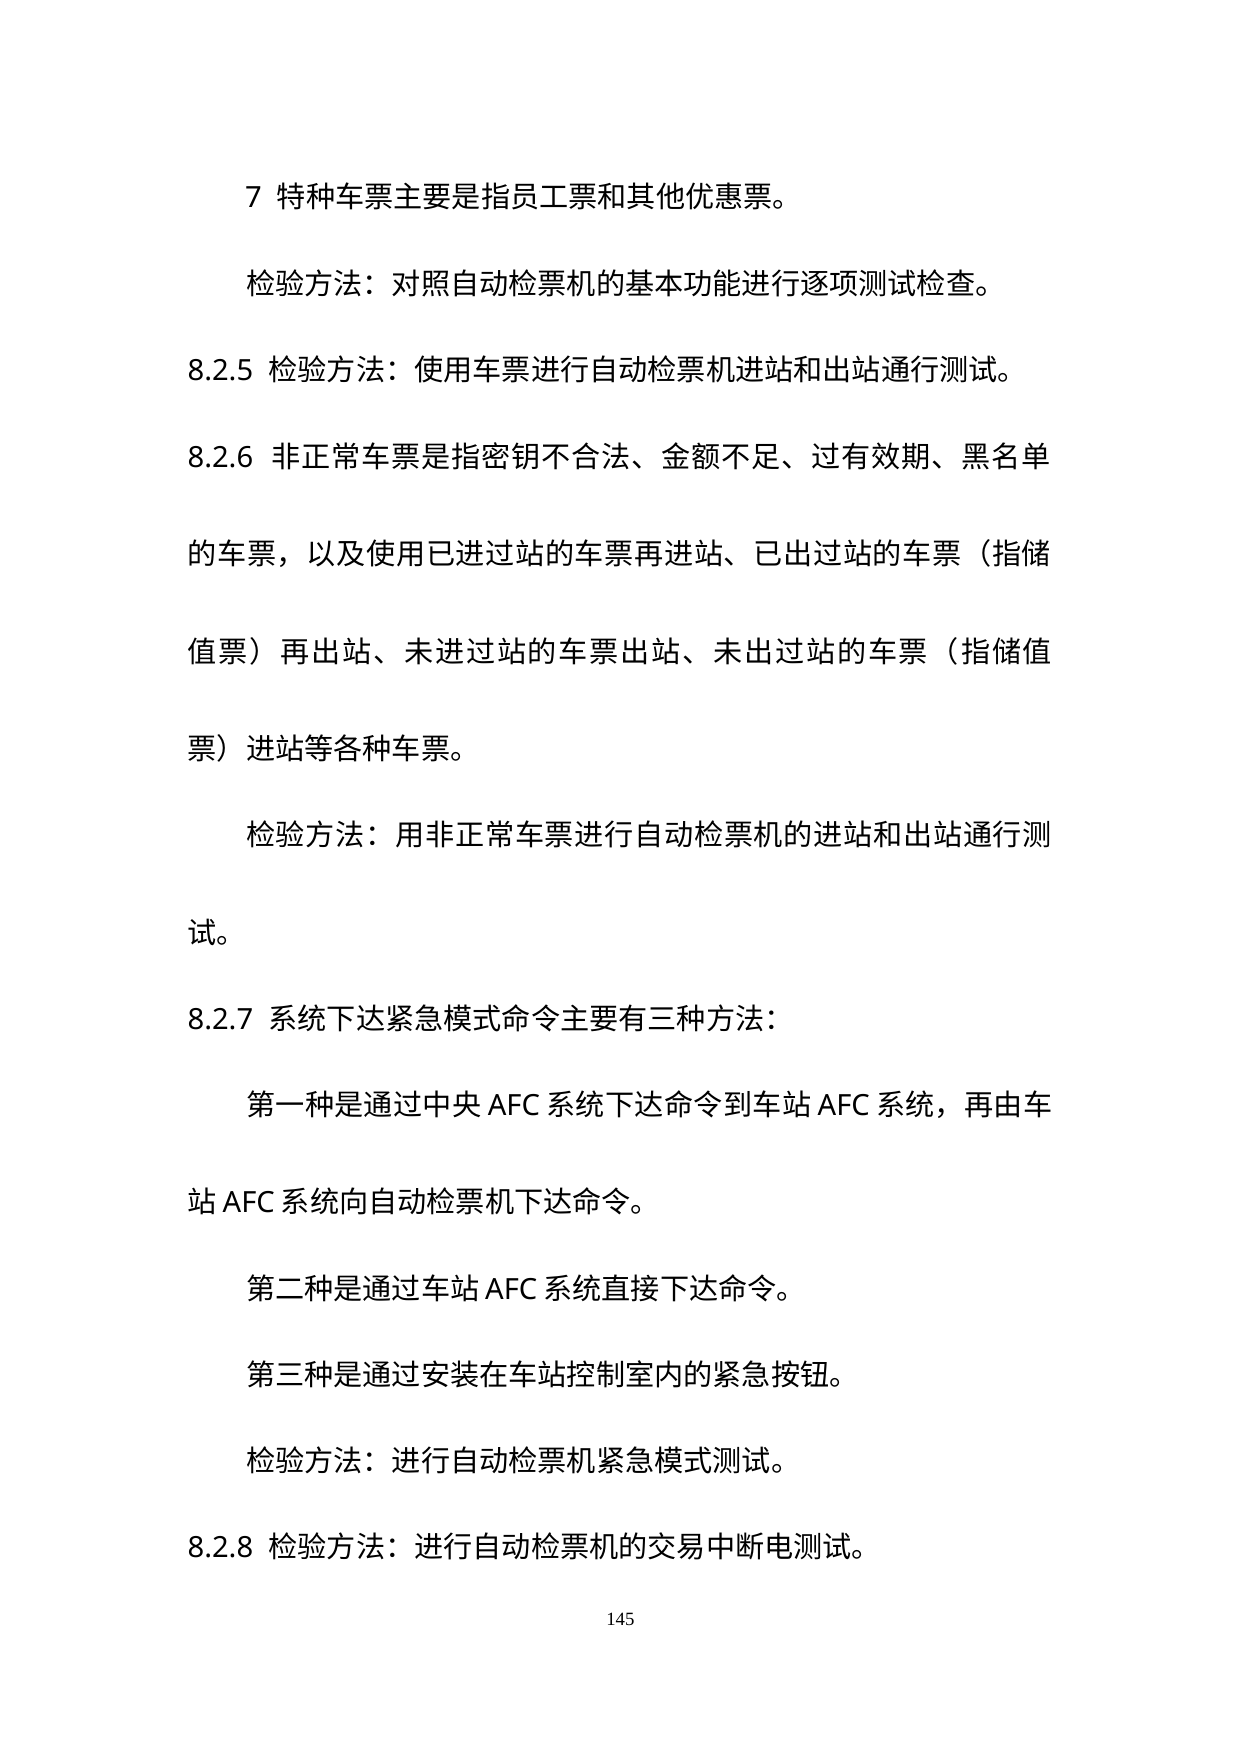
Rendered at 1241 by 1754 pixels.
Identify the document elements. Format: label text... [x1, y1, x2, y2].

text 8.2.6 非正常车票是指密钥不合法、金额不足、过有效期、黑名单的车票，以及使用已进过站的车票再进站、已出过站的车票（指储值票）再出站、未进过站的车票出站、未出过站的车票（指储值票）进站等各种车票。 [187, 422, 1053, 779]
text 第三种是通过安装在车站控制室内的紧急按钮。 [187, 1340, 1053, 1405]
text 8.2.8 检验方法：进行自动检票机的交易中断电测试。 [187, 1512, 1053, 1577]
text 7 特种车票主要是指员工票和其他优惠票。 [187, 162, 1053, 227]
text 检验方法：用非正常车票进行自动检票机的进站和出站通行测试。 [187, 801, 1053, 963]
text 第二种是通过车站AFC系统直接下达命令。 [187, 1254, 1053, 1319]
text 第一种是通过中央AFC系统下达命令到车站AFC系统，再由车站AFC系统向自动检票机下达命令。 [187, 1070, 1053, 1233]
text 8.2.5 检验方法：使用车票进行自动检票机进站和出站通行测试。 [187, 336, 1053, 401]
text 8.2.7 系统下达紧急模式命令主要有三种方法： [187, 984, 1053, 1049]
text 检验方法：对照自动检票机的基本功能进行逐项测试检查。 [187, 248, 1053, 313]
text 检验方法：进行自动检票机紧急模式测试。 [187, 1426, 1053, 1491]
